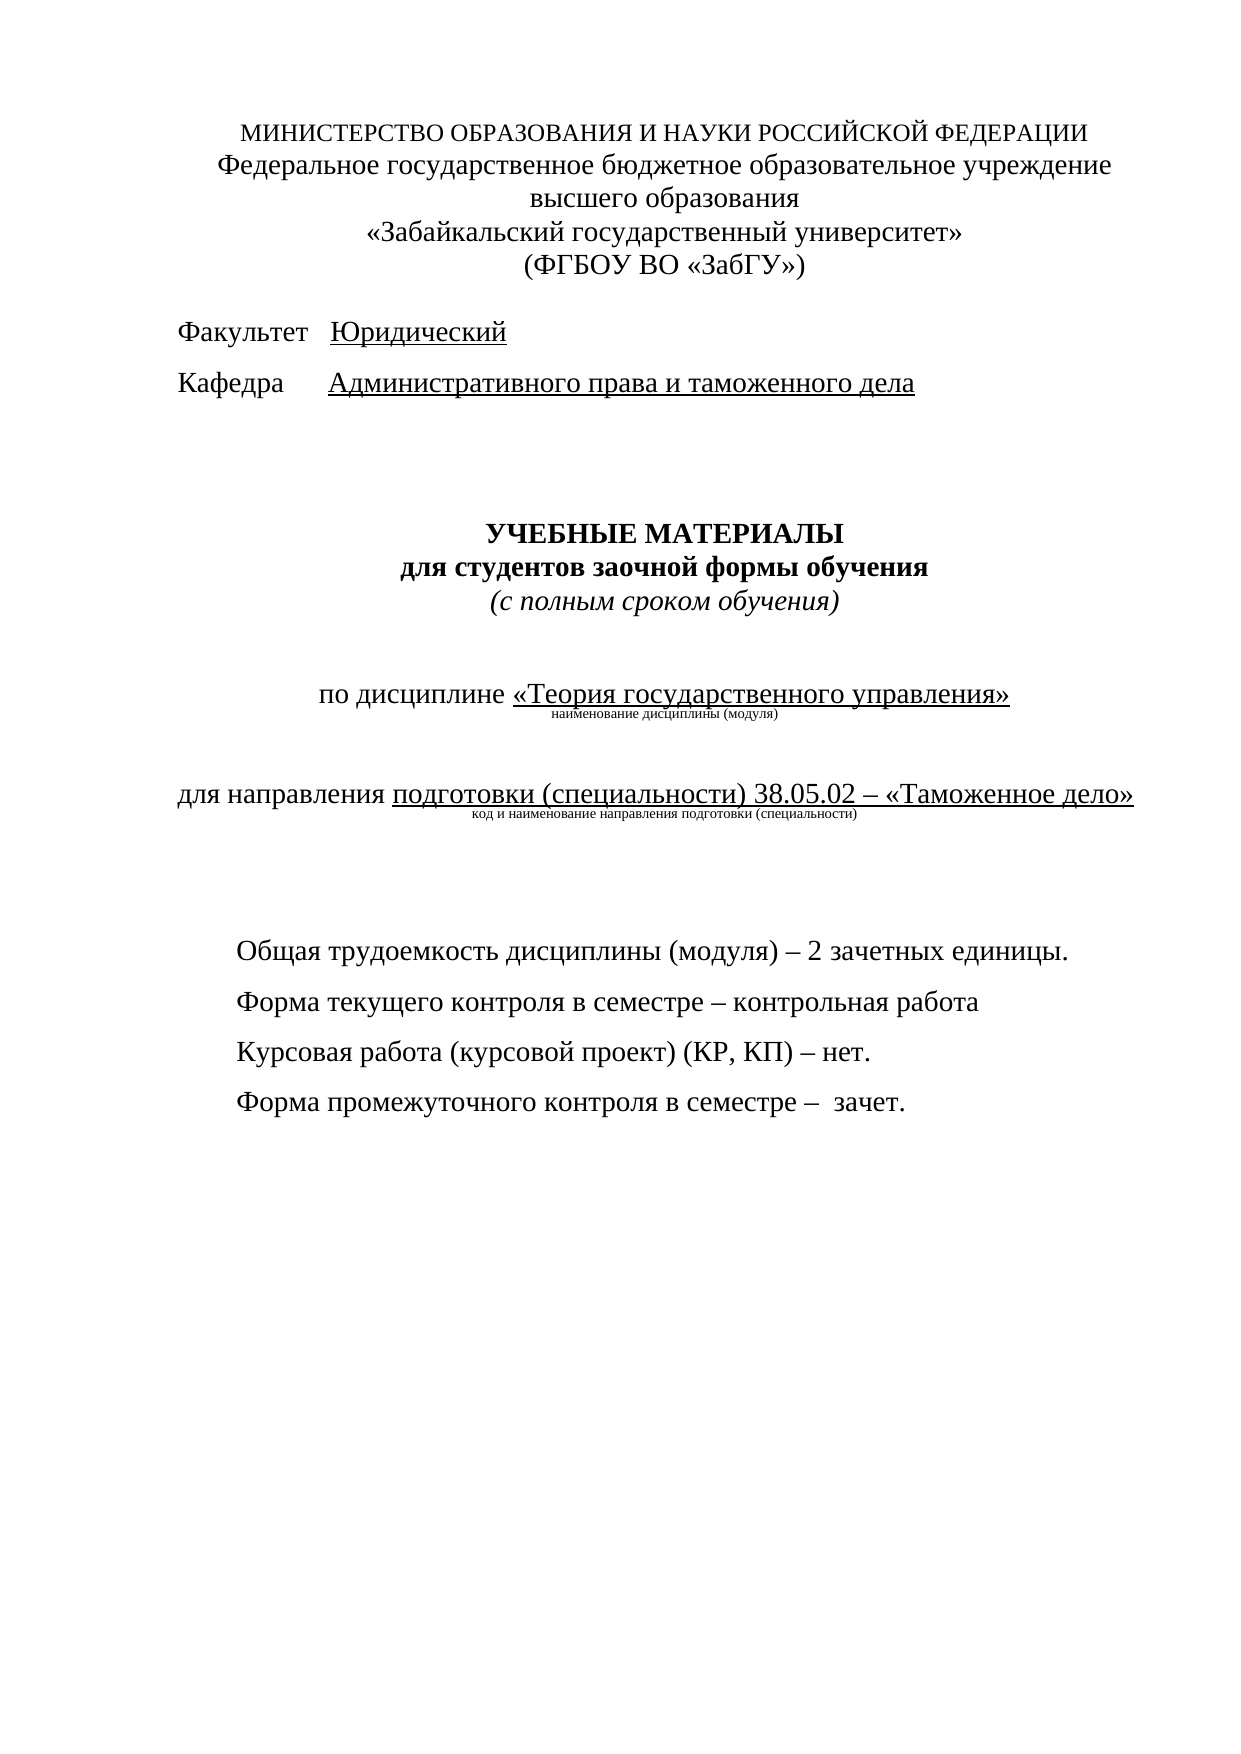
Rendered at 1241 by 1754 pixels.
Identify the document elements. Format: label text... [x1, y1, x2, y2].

text Форма промежуточного контроля в семестре – зачет. [177, 1084, 1152, 1118]
text код и наименование направления подготовки (специальности) [177, 808, 1152, 833]
text «Забайкальский государственный университет» [177, 214, 1152, 247]
text Общая трудоемкость дисциплины (модуля) – 2 зачетных единицы. [177, 933, 1152, 967]
text МИНИСТЕРСТВО ОБРАЗОВАНИЯ И НАУКИ РОССИЙСКОЙ ФЕДЕРАЦИИ [177, 118, 1152, 147]
text Форма текущего контроля в семестре – контрольная работа [177, 984, 1152, 1017]
text (ФГБОУ ВО «ЗабГУ») [177, 247, 1152, 281]
text для студентов заочной формы обучения [177, 549, 1152, 583]
text для направления подготовки (специальности) 38.05.02 – «Таможенное дело» [177, 783, 549, 808]
text Факультет Юридический [177, 314, 1152, 348]
text для направления подготовки (специальности) 38.05.02 – «Таможенное дело» [546, 783, 1152, 808]
text наименование дисциплины (модуля) [177, 708, 1152, 733]
text Федеральное государственное бюджетное образовательное учреждение [177, 147, 1152, 180]
text по дисциплине «Теория государственного управления» [177, 683, 1152, 708]
text Кафедра Административного права и таможенного дела [177, 365, 1152, 398]
text Курсовая работа (курсовой проект) (КР, КП) – нет. [177, 1034, 1152, 1068]
text высшего образования [177, 180, 1152, 214]
text УЧЕБНЫЕ МАТЕРИАЛЫ [177, 516, 1152, 549]
text (с полным сроком обучения) [177, 583, 1152, 616]
